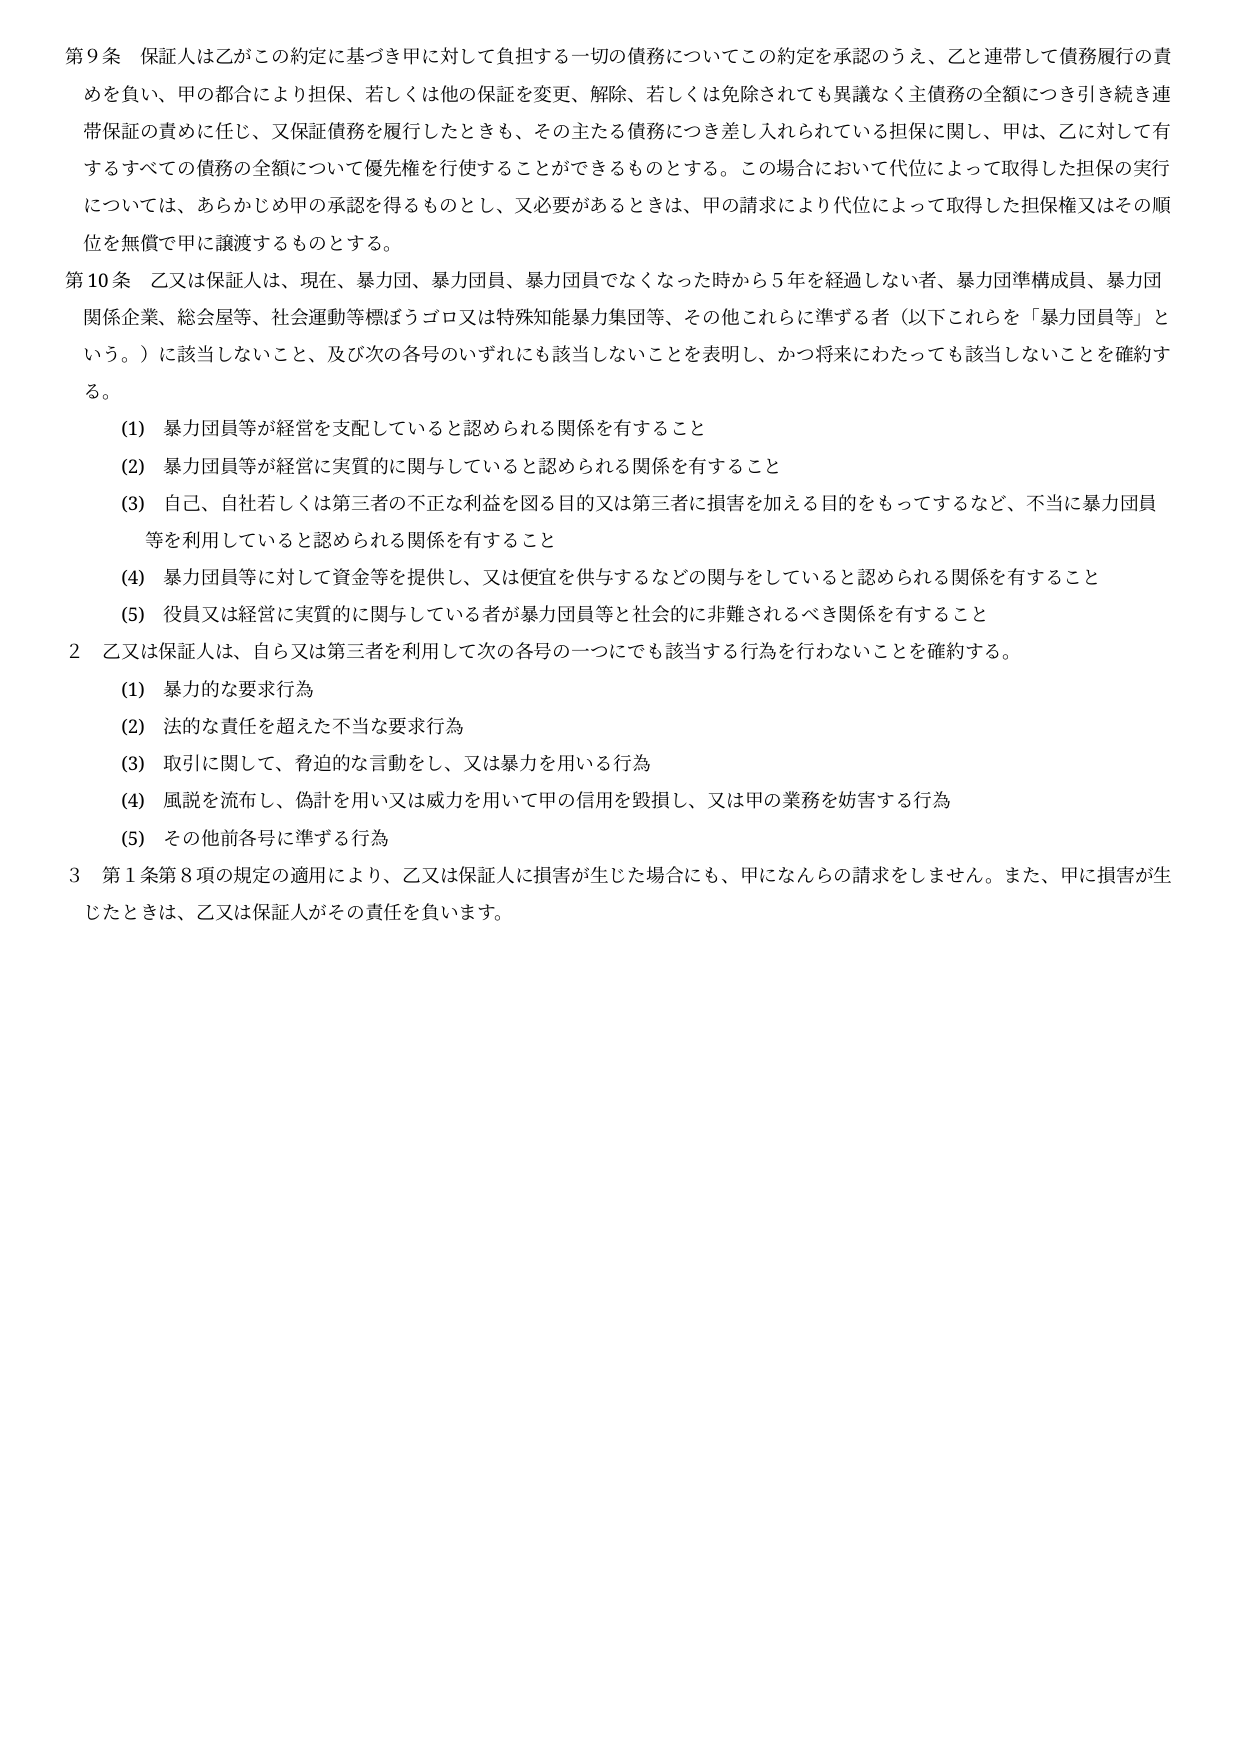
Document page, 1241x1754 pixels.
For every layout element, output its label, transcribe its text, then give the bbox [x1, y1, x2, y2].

text (3) 取引に関して、脅迫的な言動をし、又は暴力を用いる行為 [65, 744, 1193, 781]
text いう。）に該当しないこと、及び次の各号のいずれにも該当しないことを表明し、かつ将来にわたっても該当しないことを確約す [65, 335, 1193, 372]
text じたときは、乙又は保証人がその責任を負います。 [65, 893, 1193, 930]
text ３ 第１条第８項の規定の適用により、乙又は保証人に損害が生じた場合にも、甲になんらの請求をしません。また、甲に損害が生 [65, 855, 1193, 893]
text するすべての債務の全額について優先権を行使することができるものとする。この場合において代位によって取得した担保の実行 [65, 149, 1193, 186]
text については、あらかじめ甲の承認を得るものとし、又必要があるときは、甲の請求により代位によって取得した担保権又はその順 [65, 186, 1193, 223]
text (2) 法的な責任を超えた不当な要求行為 [65, 707, 1193, 744]
text (4) 風説を流布し、偽計を用い又は威力を用いて甲の信用を毀損し、又は甲の業務を妨害する行為 [65, 781, 1193, 818]
text 等を利用していると認められる関係を有すること [65, 521, 1193, 558]
text (2) 暴力団員等が経営に実質的に関与していると認められる関係を有すること [65, 446, 1193, 483]
text めを負い、甲の都合により担保、若しくは他の保証を変更、解除、若しくは免除されても異議なく主債務の全額につき引き続き連 [65, 74, 1193, 112]
text る。 [65, 372, 1193, 409]
text (5) その他前各号に準ずる行為 [65, 818, 1193, 855]
text 位を無償で甲に譲渡するものとする。 [65, 223, 1193, 260]
text 帯保証の責めに任じ、又保証債務を履行したときも、その主たる債務につき差し入れられている担保に関し、甲は、乙に対して有 [65, 112, 1193, 149]
text (4) 暴力団員等に対して資金等を提供し、又は便宜を供与するなどの関与をしていると認められる関係を有すること [65, 558, 1193, 595]
text (1) 暴力的な要求行為 [65, 669, 1193, 707]
text ２ 乙又は保証人は、自ら又は第三者を利用して次の各号の一つにでも該当する行為を行わないことを確約する。 [65, 632, 1193, 669]
text (1) 暴力団員等が経営を支配していると認められる関係を有すること [65, 409, 1193, 446]
text 関係企業、総会屋等、社会運動等標ぼうゴロ又は特殊知能暴力集団等、その他これらに準ずる者（以下これらを「暴力団員等」と [65, 298, 1193, 335]
text (5) 役員又は経営に実質的に関与している者が暴力団員等と社会的に非難されるべき関係を有すること [65, 595, 1193, 632]
text 第９条 保証人は乙がこの約定に基づき甲に対して負担する一切の債務についてこの約定を承認のうえ、乙と連帯して債務履行の責 [65, 37, 1193, 74]
text 第10条 乙又は保証人は、現在、暴力団、暴力団員、暴力団員でなくなった時から５年を経過しない者、暴力団準構成員、暴力団 [65, 260, 1193, 298]
text (3) 自己、自社若しくは第三者の不正な利益を図る目的又は第三者に損害を加える目的をもってするなど、不当に暴力団員 [65, 483, 1193, 521]
